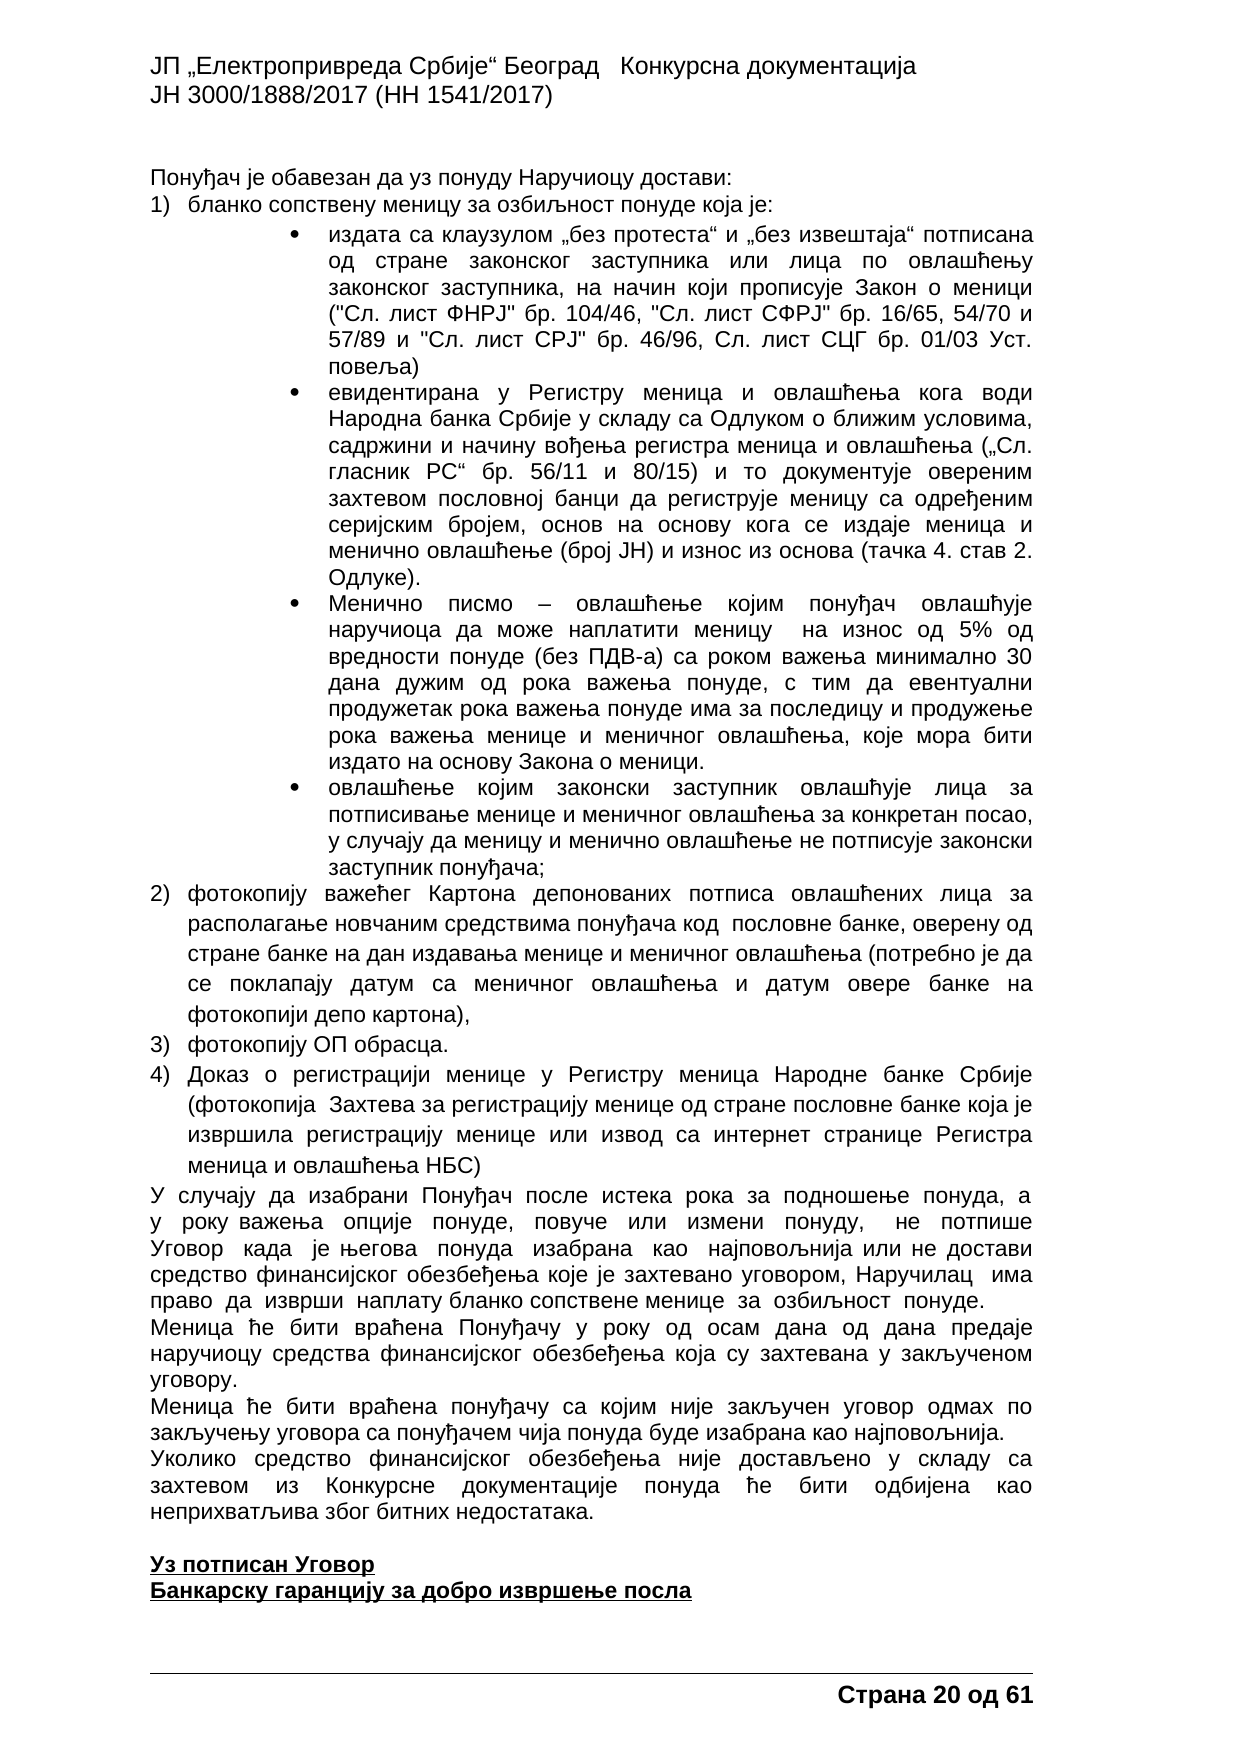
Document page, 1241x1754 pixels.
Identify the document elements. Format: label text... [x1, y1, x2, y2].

text У случају да изабрани Понуђач после истека рока за подношење понуда, а у року важења опције понуде, повуче или измени понуду, не потпише Уговор када је његова понуда изабрана као најповољнија или не достави средство финансијског обезбеђења које је захтевано уговором, Наручилац има право да изврши наплату бланко сопствене менице за озбиљност понуде. [150, 1182, 1033, 1314]
list овлашћење којим законски заступник овлашћује лица за потписивање менице и меничног овлашћења за конкретан посао, у случају да меницу и менично овлашћење не потписује законски заступник понуђача; [291, 774, 1033, 880]
list бланко сопствену меницу за озбиљност понуде која је: [150, 191, 1033, 217]
text Банкарску гаранцију за добро извршење посла [150, 1577, 1033, 1603]
text Понуђач је обавезан да уз понуду Наручиоцу достави: [150, 164, 1033, 191]
list фотокопију важећег Картона депонованих потписа овлашћених лица за располагање новчаним средствима понуђача код пословне банке, оверену од стране банке на дан издавања менице и меничног овлашћења (потребно је да се поклапају датум са меничног овлашћења и датум овере банке на фотокопији депо картона), [150, 880, 1033, 1027]
list Доказ о регистрацији менице у Регистру меница Народне банке Србије (фотокопија Захтева за регистрацију менице од стране пословне банке која је извршила регистрацију менице или извод са интернет странице Регистра меница и овлашћења НБС) [150, 1061, 1033, 1178]
text Меница ће бити враћена понуђачу са којим није закључен уговор одмах по закључењу уговора са понуђачем чија понуда буде изабрана као најповољнија. [150, 1393, 1033, 1445]
list Уз потписан Уговор [150, 1551, 1033, 1577]
text Уколико средство финансијског обезбеђења није достављено у складу са захтевом из Конкурсне документације понуда ће бити одбијена као неприхватљива због битних недостатака. [150, 1445, 1033, 1524]
list издата са клаузулом „без протеста“ и „без извештаја“ потписана од стране законског заступника или лица по овлашћењу законског заступника, на начин који прописује Закон о меници ("Сл. лист ФНРЈ" бр. 104/46, "Сл. лист СФРЈ" бр. 16/65, 54/70 и 57/89 и "Сл. лист СРЈ" бр. 46/96, Сл. лист СЦГ бр. 01/03 Уст. повеља) [291, 221, 1033, 379]
list евидентирана у Регистру меница и овлашћења кога води Народна банка Србије у складу са Одлуком о ближим условима, садржини и начину вођења регистра меница и овлашћења („Сл. гласник РС“ бр. 56/11 и 80/15) и то документује овереним захтевом пословној банци да региструје меницу са одређеним серијским бројем, основ на основу кога се издаје меница и менично овлашћење (број ЈН) и износ из основа (тачка 4. став 2. Одлуке). [291, 379, 1033, 590]
list фотокопију ОП обрасца. [150, 1031, 1033, 1057]
list Менично писмо – овлашћење којим понуђач овлашћује наручиоца да може наплатити меницу на износ од 5% од вредности понуде (без ПДВ-а) са роком важења минимално 30 дана дужим од рока важења понуде, с тим да евентуални продужетак рока важења понуде има за последицу и продужење рока важења менице и меничног овлашћења, које мора бити издато на основу Закона о меници. [291, 590, 1033, 774]
text Меница ће бити враћена Понуђачу у року од осам дана од дана предаје наручиоцу средства финансијског обезбеђења која су захтевана у закљученом уговору. [150, 1314, 1033, 1393]
